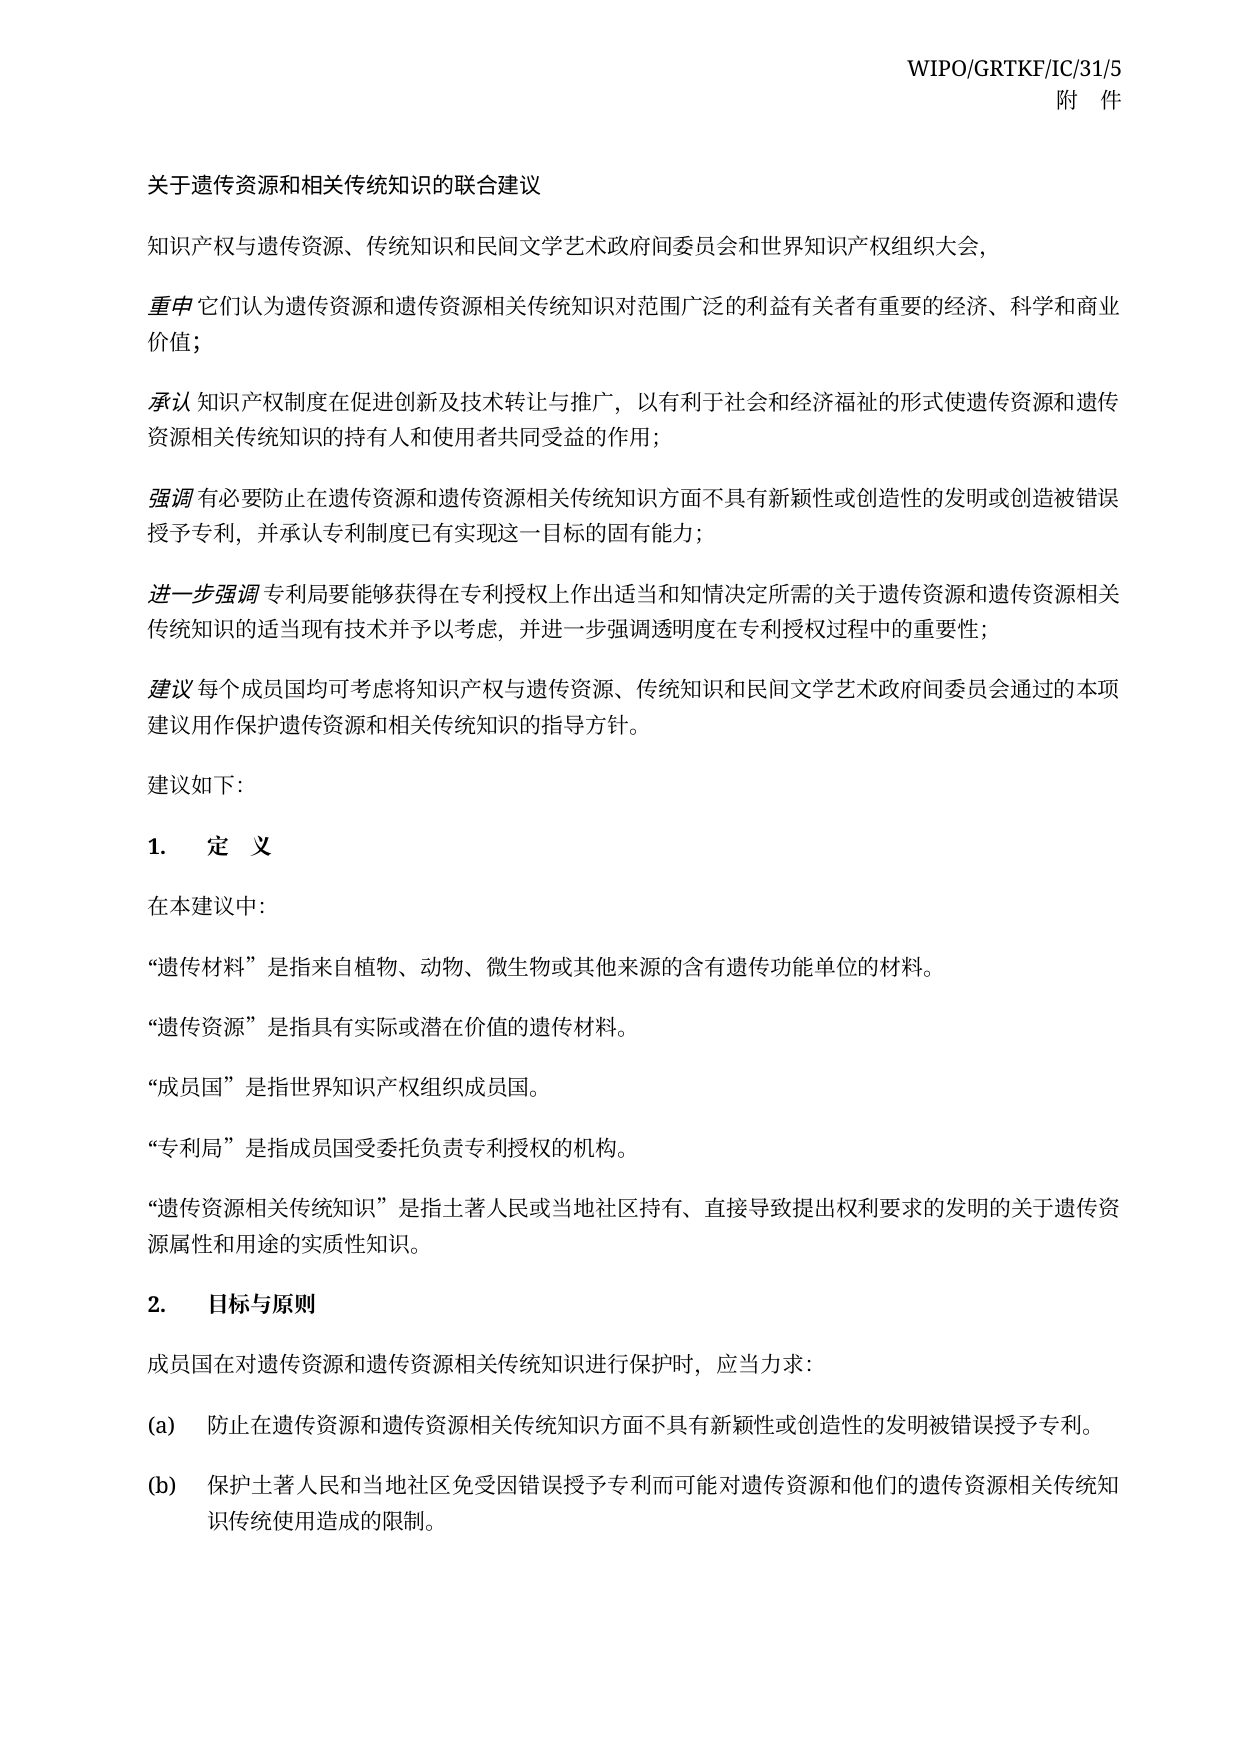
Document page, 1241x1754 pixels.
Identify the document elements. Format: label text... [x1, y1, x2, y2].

text 强调 有必要防止在遗传资源和遗传资源相关传统知识方面不具有新颖性或创造性的发明或创造被错误授予专利，并承认专利制度已有实现这一目标的固有能力； [148, 477, 1122, 548]
text “专利局”是指成员国受委托负责专利授权的机构。 [148, 1127, 1122, 1162]
text “成员国”是指世界知识产权组织成员国。 [148, 1067, 1122, 1102]
text 进一步强调 专利局要能够获得在专利授权上作出适当和知情决定所需的关于遗传资源和遗传资源相关传统知识的适当现有技术并予以考虑，并进一步强调透明度在专利授权过程中的重要性； [148, 573, 1122, 644]
text 关于遗传资源和相关传统知识的联合建议 [148, 164, 1122, 200]
text 建议 每个成员国均可考虑将知识产权与遗传资源、传统知识和民间文学艺术政府间委员会通过的本项建议用作保护遗传资源和相关传统知识的指导方针。 [148, 669, 1122, 739]
text “遗传资源相关传统知识”是指土著人民或当地社区持有、直接导致提出权利要求的发明的关于遗传资源属性和用途的实质性知识。 [148, 1187, 1122, 1258]
text 2. 目标与原则 [148, 1283, 1122, 1319]
text 承认 知识产权制度在促进创新及技术转让与推广，以有利于社会和经济福祉的形式使遗传资源和遗传资源相关传统知识的持有人和使用者共同受益的作用； [148, 381, 1122, 452]
text 成员国在对遗传资源和遗传资源相关传统知识进行保护时，应当力求： [148, 1344, 1122, 1379]
text 知识产权与遗传资源、传统知识和民间文学艺术政府间委员会和世界知识产权组织大会， [148, 225, 1122, 260]
text (a) 防止在遗传资源和遗传资源相关传统知识方面不具有新颖性或创造性的发明被错误授予专利。 [148, 1404, 1122, 1439]
text 重申 它们认为遗传资源和遗传资源相关传统知识对范围广泛的利益有关者有重要的经济、科学和商业价值； [148, 285, 1122, 356]
text 1. 定 义 [148, 825, 1122, 860]
text “遗传资源”是指具有实际或潜在价值的遗传材料。 [148, 1006, 1122, 1042]
text 建议如下： [148, 764, 1122, 800]
text (b) 保护土著人民和当地社区免受因错误授予专利而可能对遗传资源和他们的遗传资源相关传统知识传统使用造成的限制。 [148, 1464, 1122, 1535]
text “遗传材料”是指来自植物、动物、微生物或其他来源的含有遗传功能单位的材料。 [148, 946, 1122, 981]
text 在本建议中： [148, 885, 1122, 921]
